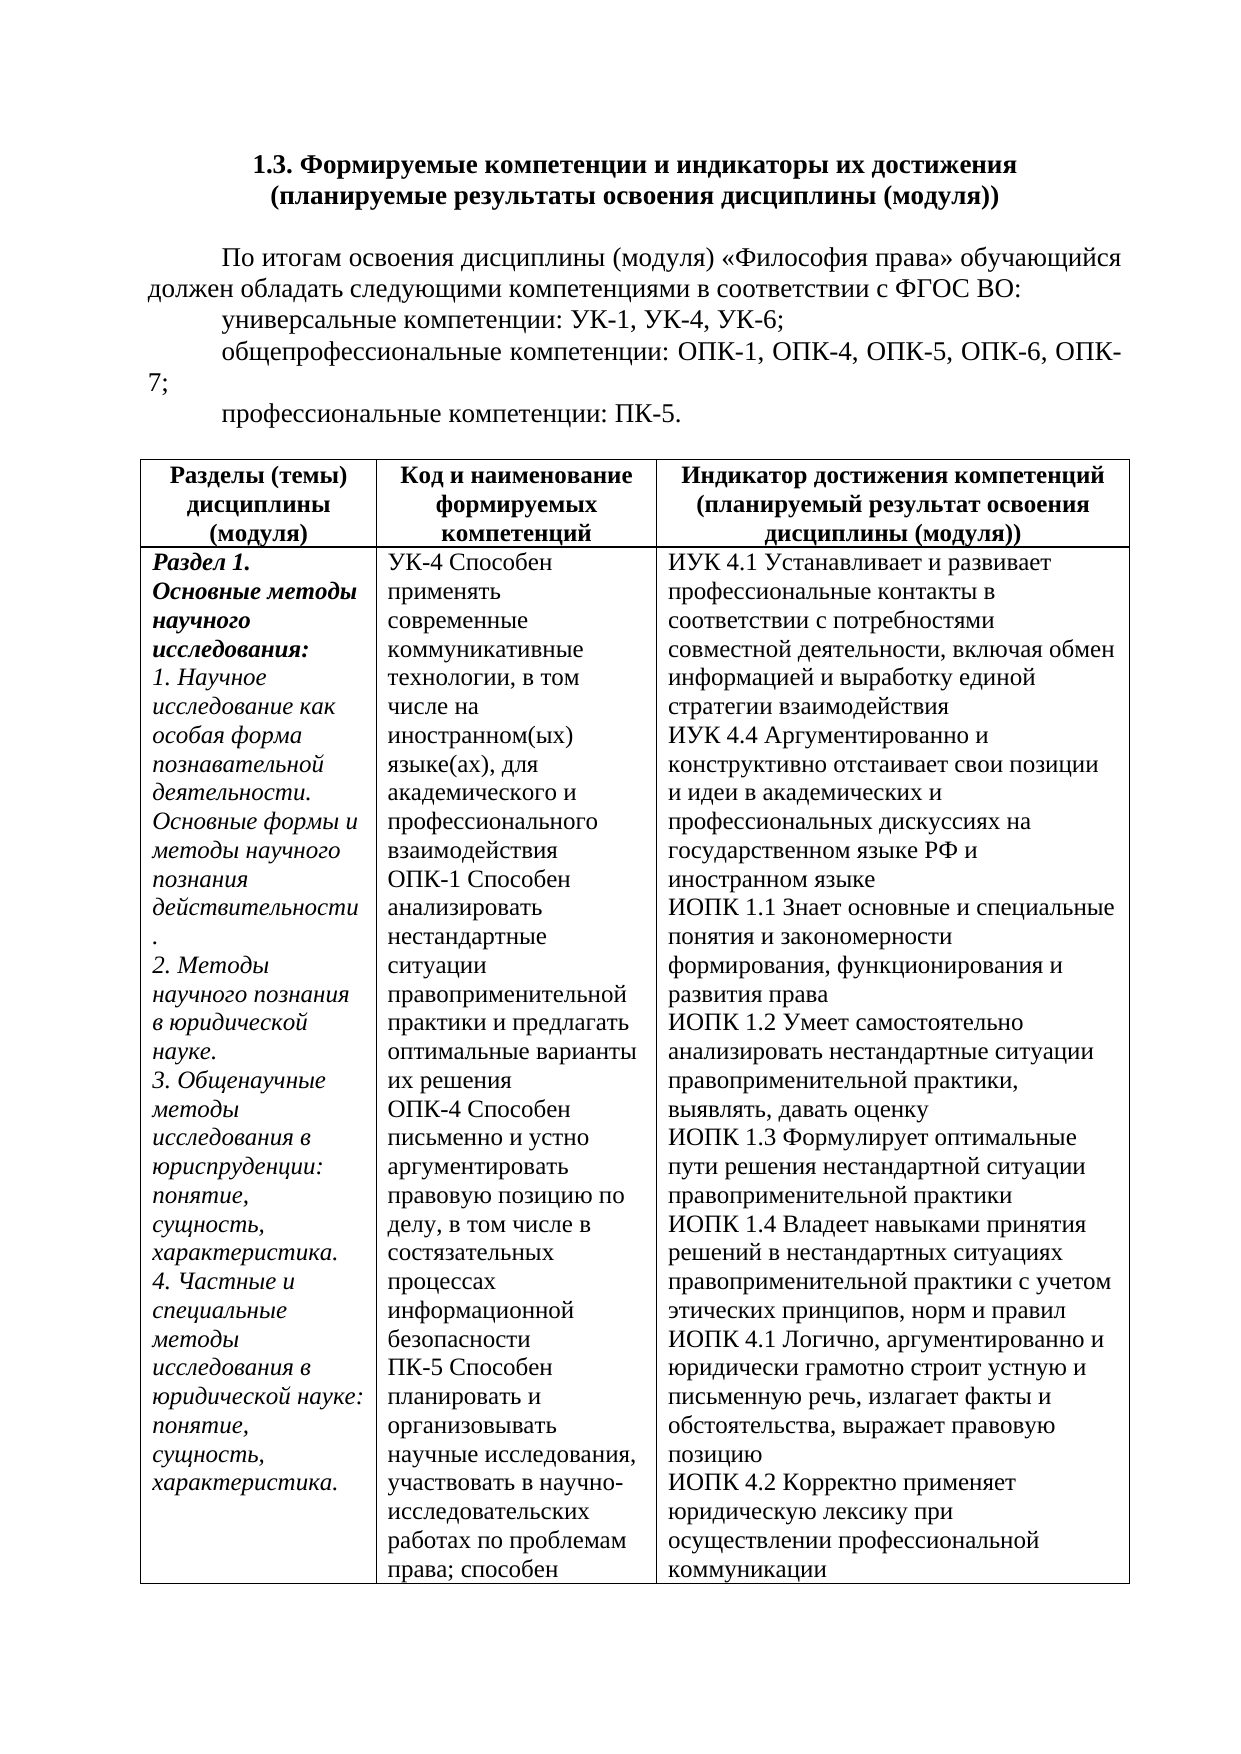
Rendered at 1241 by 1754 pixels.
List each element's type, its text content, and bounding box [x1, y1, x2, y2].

table_header Разделы (темы) дисциплины (модуля) [141, 460, 376, 546]
table_header Индикатор достижения компетенций (планируемый результат освоения дисциплины (модуля)) [657, 460, 1129, 546]
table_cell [141, 548, 376, 1582]
text (планируемые результаты освоения дисциплины (модуля)) [148, 179, 1122, 210]
text общепрофессиональные компетенции: ОПК-1, ОПК-4, ОПК-5, ОПК-6, ОПК-7; [148, 334, 1122, 397]
text универсальные компетенции: УК-1, УК-4, УК-6; [148, 303, 1122, 334]
text 1.3. Формируемые компетенции и индикаторы их достижения [148, 148, 1122, 179]
table_header Код и наименование формируемых компетенций [377, 460, 656, 546]
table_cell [657, 548, 1129, 1582]
text По итогам освоения дисциплины (модуля) «Философия права» обучающийся должен обладать следующими компетенциями в соответствии с ФГОС ВО: [148, 241, 1122, 303]
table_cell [377, 548, 656, 1582]
text профессиональные компетенции: ПК-5. [148, 397, 1122, 428]
